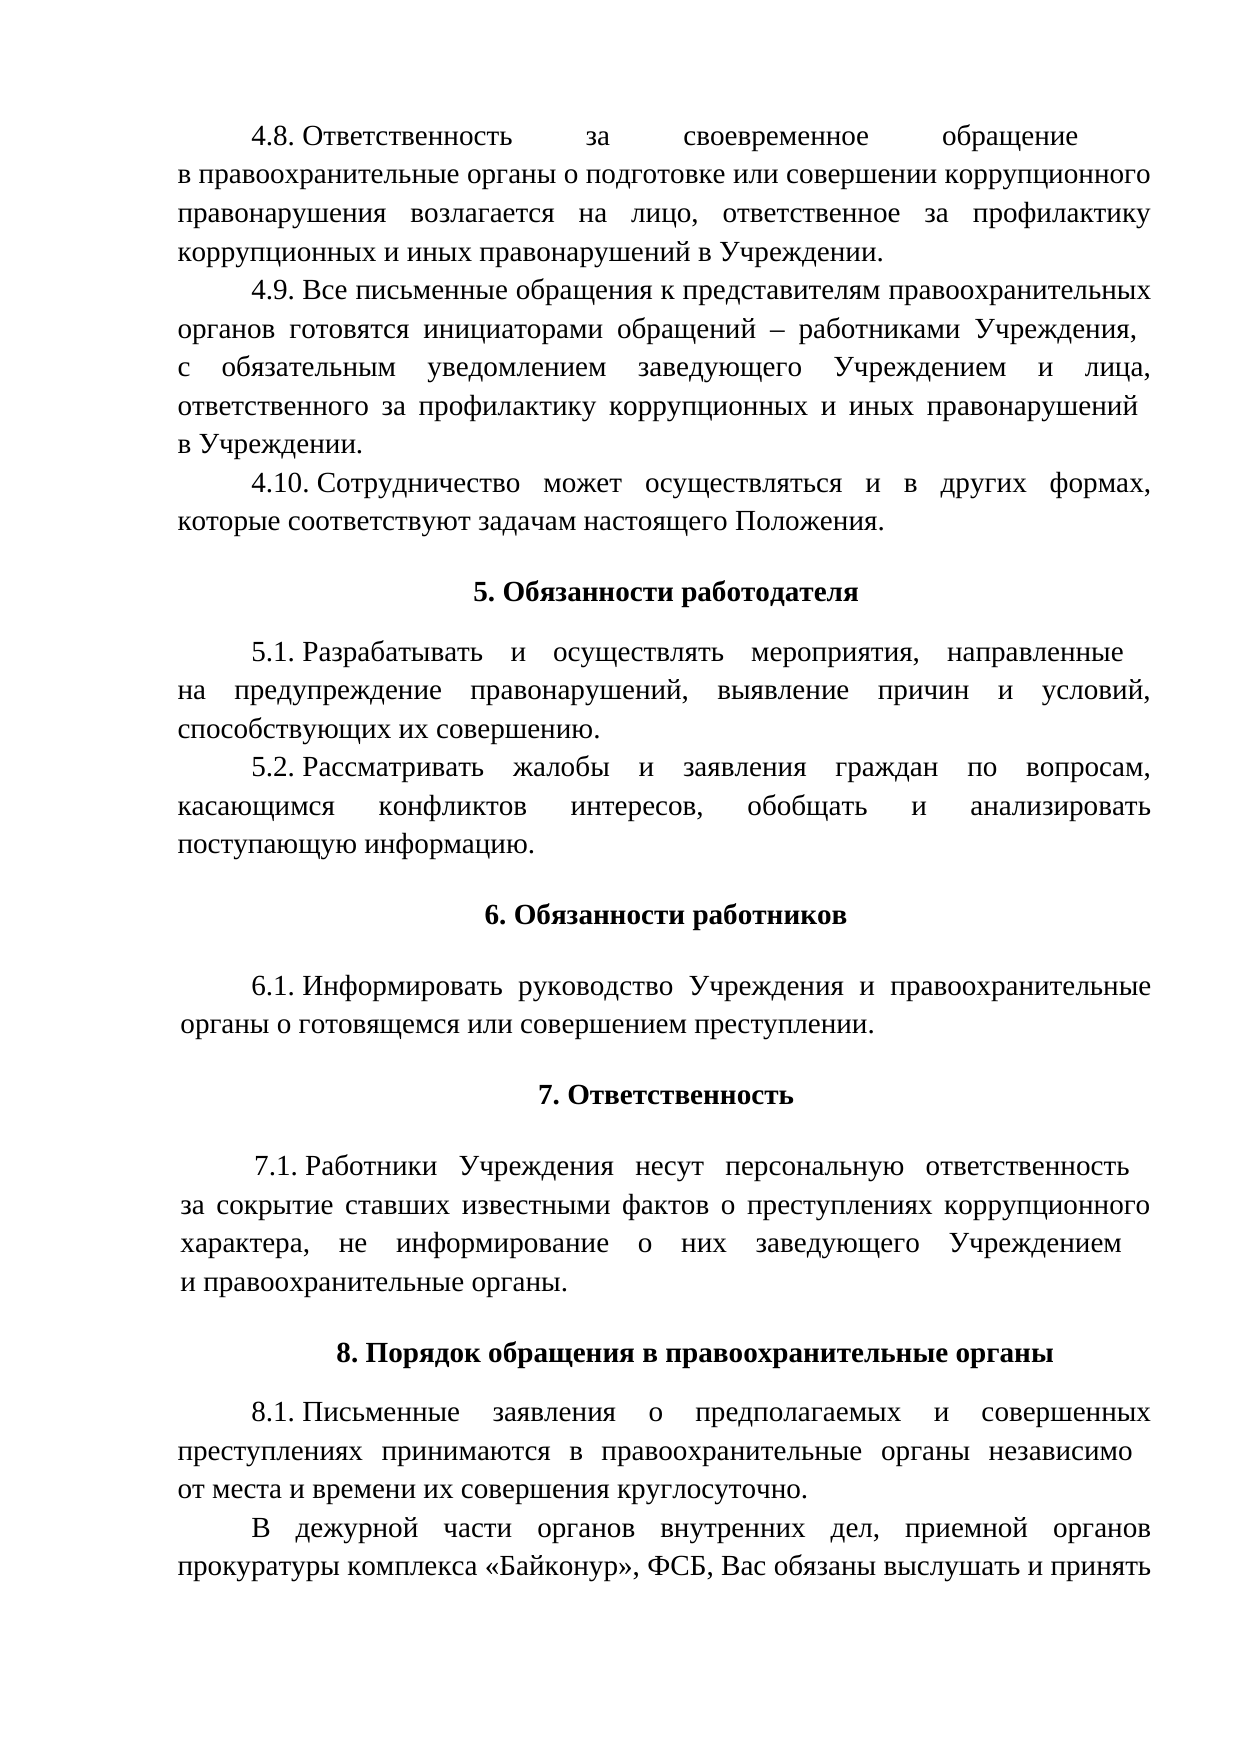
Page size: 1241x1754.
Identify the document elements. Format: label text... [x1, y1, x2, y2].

text 5.1. Разрабатывать и осуществлять мероприятия, направленные на предупреждение правонарушений, выявление причин и условий, способствующих их совершению. [177, 634, 1152, 744]
text 6. Обязанности работников [180, 897, 1152, 931]
text 4.10. Сотрудничество может осуществляться и в других формах, которые соответствуют задачам настоящего Положения. [177, 465, 1152, 537]
text 8. Порядок обращения в правоохранительные органы [180, 1335, 1152, 1368]
text 4.8. Ответственность за своевременное обращение в правоохранительные органы о подготовке или совершении коррупционного правонарушения возлагается на лицо, ответственное за профилактику коррупционных и иных правонарушений в Учреждении. [177, 118, 1152, 267]
text 5.2. Рассматривать жалобы и заявления граждан по вопросам, касающимся конфликтов интересов, обобщать и анализировать поступающую информацию. [177, 749, 1152, 860]
text 5. Обязанности работодателя [180, 574, 1152, 608]
text 8.1. Письменные заявления о предполагаемых и совершенных преступлениях принимаются в правоохранительные органы независимо от места и времени их совершения круглосуточно. [177, 1394, 1152, 1505]
text 7. Ответственность [180, 1077, 1152, 1111]
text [177, 1510, 1152, 1582]
text 7.1. Работники Учреждения несут персональную ответственность за сокрытие ставших известными фактов о преступлениях коррупционного характера, не информирование о них заведующего Учреждением и правоохранительные органы. [180, 1148, 1152, 1297]
text 6.1. Информировать руководство Учреждения и правоохранительные органы о готовящемся или совершением преступлении. [180, 968, 1152, 1040]
text 4.9. Все письменные обращения к представителям правоохранительных органов готовятся инициаторами обращений – работниками Учреждения, с обязательным уведомлением заведующего Учреждением и лица, ответственного за профилактику коррупционных и иных правонарушений в Учреждении. [177, 272, 1152, 460]
